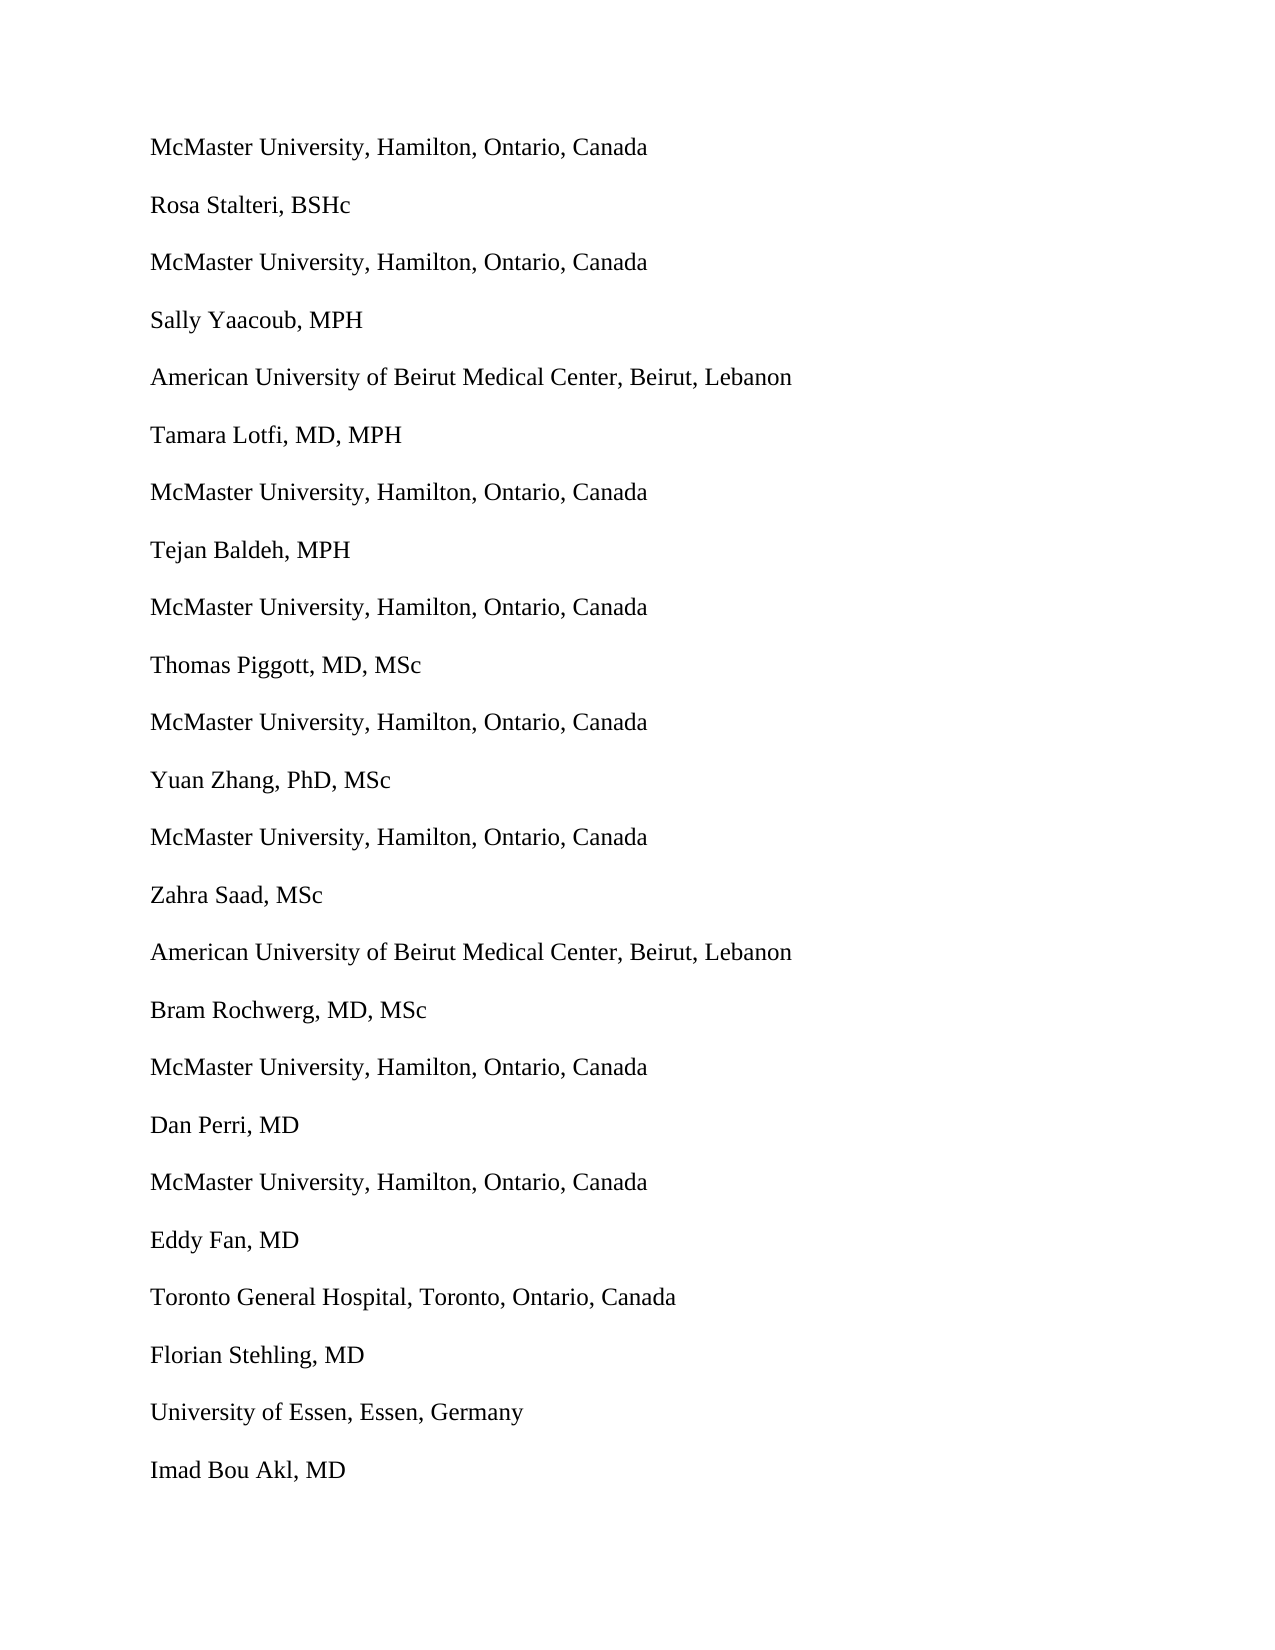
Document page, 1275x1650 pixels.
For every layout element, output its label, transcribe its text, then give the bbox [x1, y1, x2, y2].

text Florian Stehling, MD [150, 1340, 1125, 1369]
text Dan Perri, MD [150, 1110, 1125, 1139]
text Eddy Fan, MD [150, 1225, 1125, 1254]
text Rosa Stalteri, BSHc [150, 190, 1125, 219]
text McMaster University, Hamilton, Ontario, Canada [150, 477, 1125, 506]
text Tejan Baldeh, MPH [150, 535, 1125, 564]
text University of Essen, Essen, Germany [150, 1397, 1125, 1426]
text Toronto General Hospital, Toronto, Ontario, Canada [150, 1282, 1125, 1311]
text McMaster University, Hamilton, Ontario, Canada [150, 132, 1125, 161]
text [150, 362, 1125, 391]
text Sally Yaacoub, MPH [150, 305, 1125, 334]
text McMaster University, Hamilton, Ontario, Canada [150, 592, 1125, 621]
text McMaster University, Hamilton, Ontario, Canada Yuan Zhang, PhD, MSc [150, 707, 1125, 794]
text Zahra Saad, MSc [150, 880, 1125, 909]
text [150, 1167, 1125, 1196]
text McMaster University, Hamilton, Ontario, Canada [150, 247, 1125, 276]
text Thomas Piggott, MD, MSc [150, 650, 1125, 679]
text Bram Rochwerg, MD, MSc [150, 995, 1125, 1024]
text McMaster University, Hamilton, Ontario, Canada [150, 822, 1125, 851]
text Imad Bou Akl, MD [150, 1455, 1125, 1484]
text American University of Beirut Medical Center, Beirut, Lebanon [150, 937, 1125, 966]
text Tamara Lotfi, MD, MPH [150, 420, 1125, 449]
text McMaster University, Hamilton, Ontario, Canada [150, 1052, 1125, 1081]
